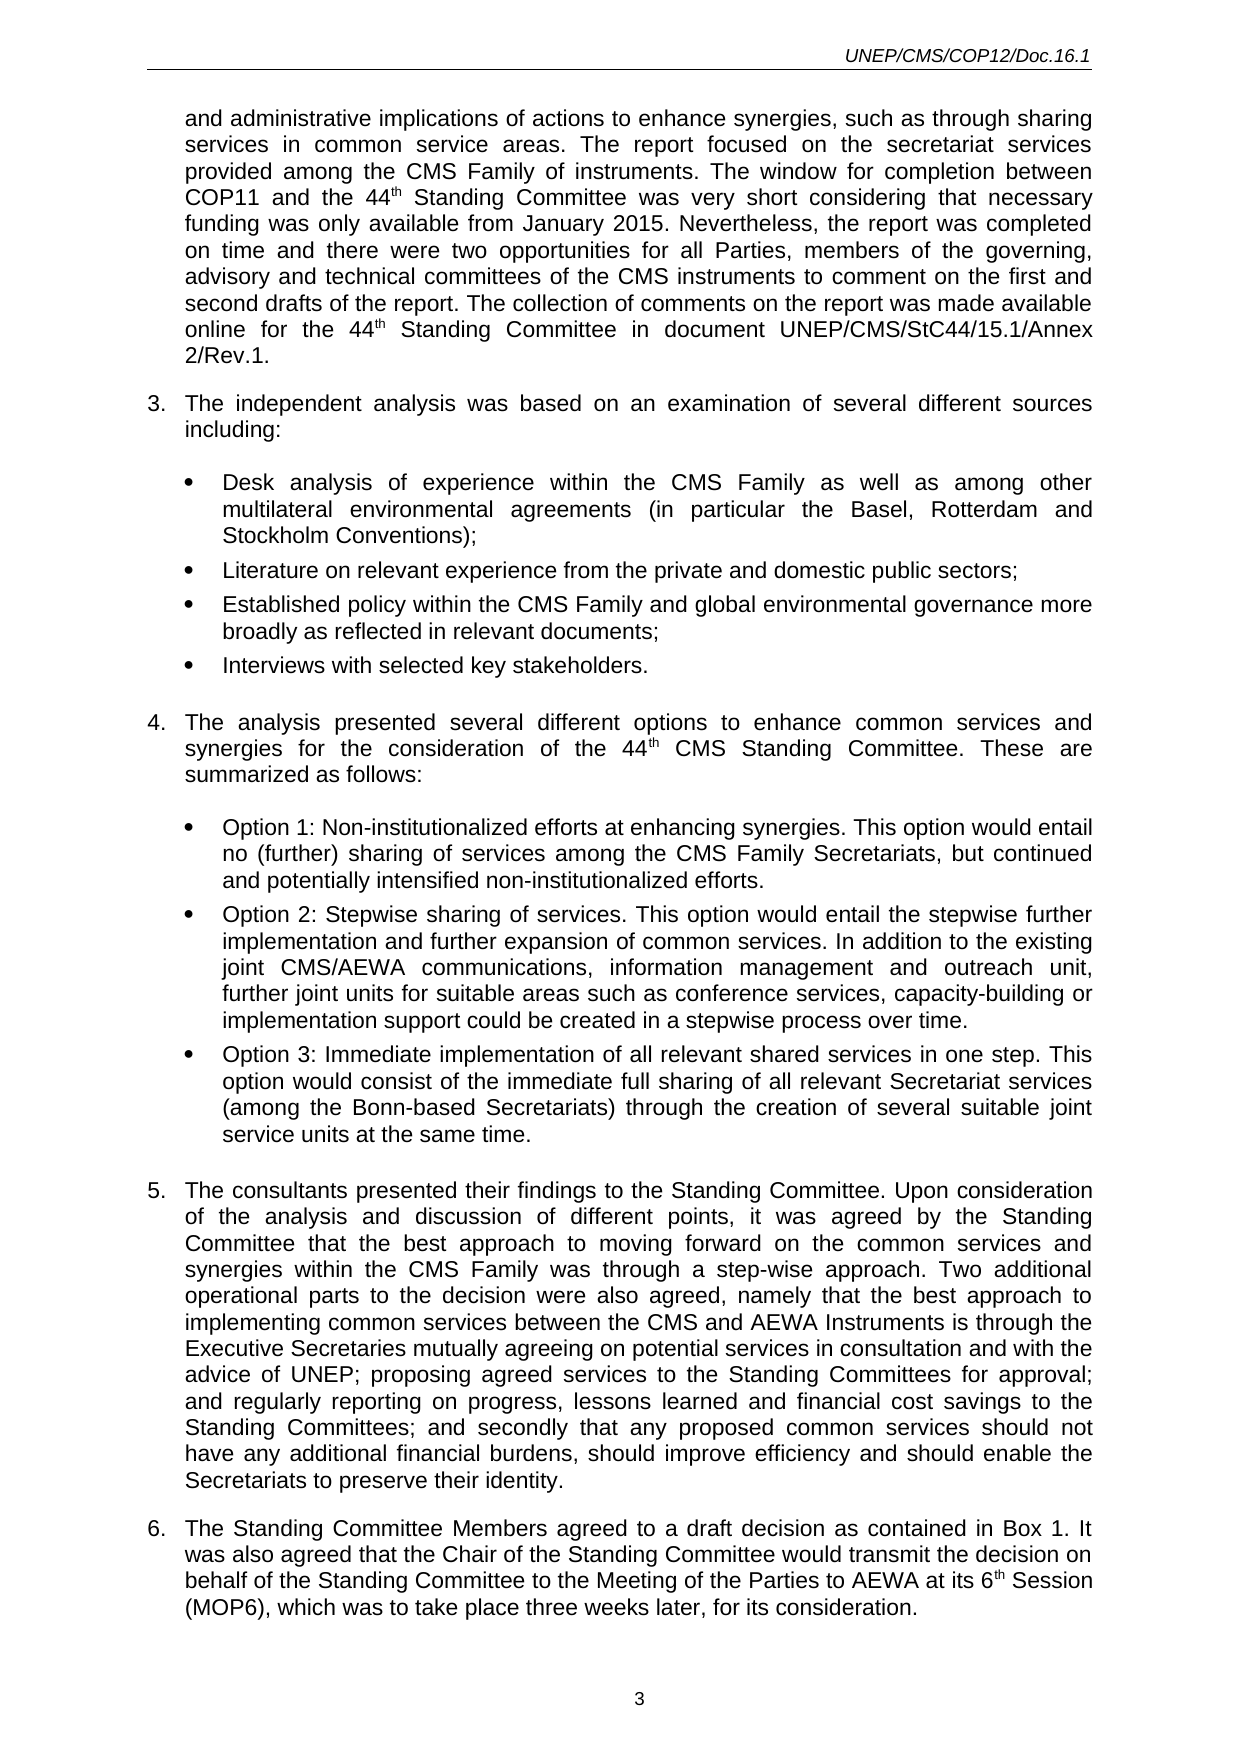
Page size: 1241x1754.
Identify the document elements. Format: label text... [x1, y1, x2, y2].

list Literature on relevant experience from the private and domestic public sectors; [184, 557, 1093, 583]
list The analysis presented several different options to enhance common services and synergies for the consideration of the 44th CMS Standing Committee. These are summarized as follows: [147, 708, 1093, 788]
list The independent analysis was based on an examination of several different sources including: [147, 390, 1093, 443]
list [147, 105, 1093, 368]
list The Standing Committee Members agreed to a draft decision as contained in Box 1. It was also agreed that the Chair of the Standing Committee would transmit the decision on behalf of the Standing Committee to the Meeting of the Parties to AEWA at its 6th Session (MOP6), which was to take place three weeks later, for its consideration. [147, 1514, 1093, 1620]
list Desk analysis of experience within the CMS Family as well as among other multilateral environmental agreements (in particular the Basel, Rotterdam and Stockholm Conventions); [184, 469, 1093, 548]
list Interviews with selected key stakeholders. [184, 652, 1093, 679]
list Option 1: Non-institutionalized efforts at enhancing synergies. This option would entail no (further) sharing of services among the CMS Family Secretariats, but continued and potentially intensified non-institutionalized efforts. [184, 814, 1093, 893]
list Option 3: Immediate implementation of all relevant shared services in one step. This option would consist of the immediate full sharing of all relevant Secretariat services (among the Bonn-based Secretariats) through the creation of several suitable joint service units at the same time. [184, 1041, 1093, 1147]
list The consultants presented their findings to the Standing Committee. Upon consideration of the analysis and discussion of different points, it was agreed by the Standing Committee that the best approach to moving forward on the common services and synergies within the CMS Family was through a step-wise approach. Two additional operational parts to the decision were also agreed, namely that the best approach to implementing common services between the CMS and AEWA Instruments is through the Executive Secretaries mutually agreeing on potential services in consultation and with the advice of UNEP; proposing agreed services to the Standing Committees for approval; and regularly reporting on progress, lessons learned and financial cost savings to the Standing Committees; and secondly that any proposed common services should not have any additional financial burdens, should improve efficiency and should enable the Secretariats to preserve their identity. [147, 1177, 1093, 1493]
list Established policy within the CMS Family and global environmental governance more broadly as reflected in relevant documents; [184, 591, 1093, 644]
list Option 2: Stepwise sharing of services. This option would entail the stepwise further implementation and further expansion of common services. In addition to the existing joint CMS/AEWA communications, information management and outreach unit, further joint units for suitable areas such as conference services, capacity-building or implementation support could be created in a stepwise process over time. [184, 901, 1093, 1033]
